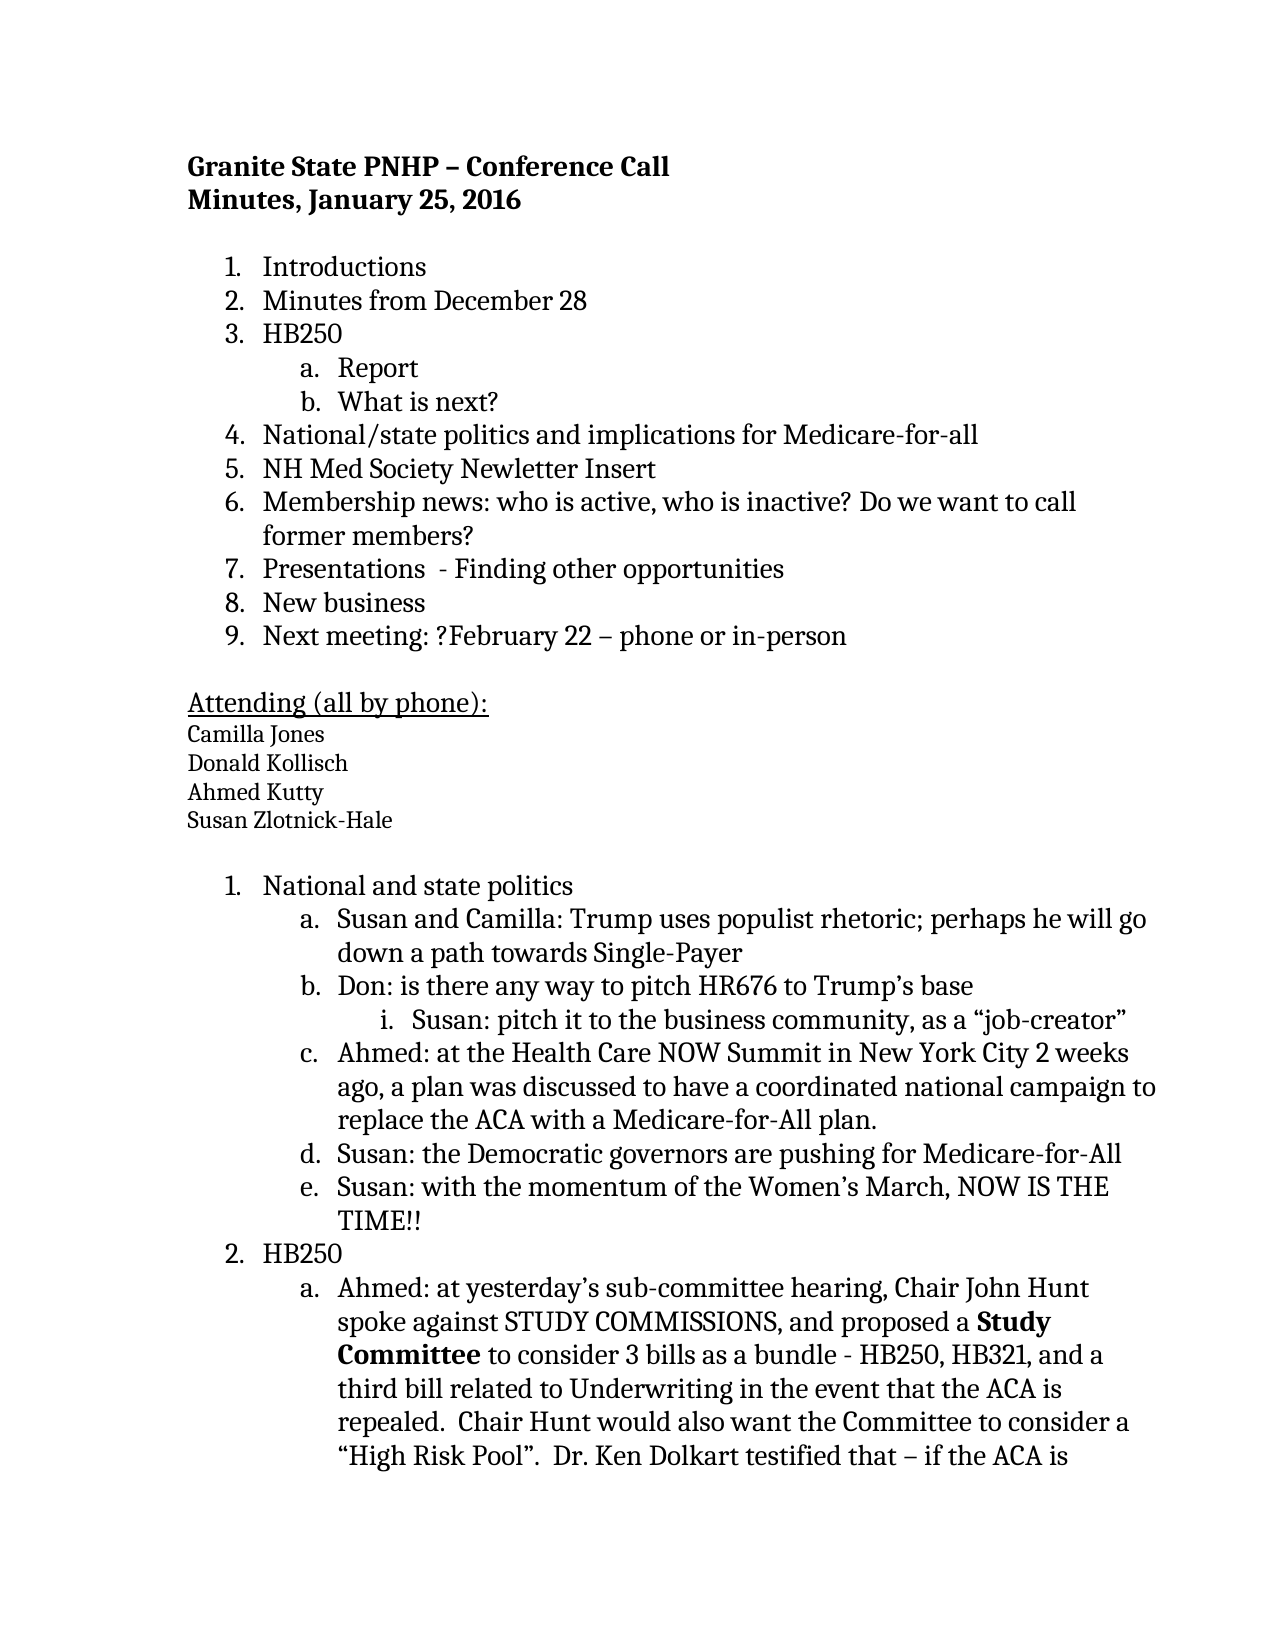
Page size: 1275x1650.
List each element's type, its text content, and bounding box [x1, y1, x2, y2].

list Membership news: who is active, who is inactive? Do we want to call former members? [225, 485, 1162, 552]
text Donald Kollisch [187, 749, 1162, 778]
list Introductions [225, 251, 1162, 284]
text Attending (all by phone): [187, 687, 1162, 720]
list HB250 [225, 1238, 1162, 1271]
list Report [300, 351, 1162, 385]
list Ahmed: at the Health Care NOW Summit in New York City 2 weeks ago, a plan was discussed to have a coordinated national campaign to replace the ACA with a Medicare-for-All plan. [300, 1036, 1162, 1137]
list Don: is there any way to pitch HR676 to Trump’s base [300, 969, 1162, 1003]
text Minutes, January 25, 2016 [187, 183, 1162, 217]
list What is next? [300, 385, 1162, 418]
list Presentations - Finding other opportunities [225, 552, 1162, 586]
list Next meeting: ?February 22 – phone or in-person [225, 619, 1162, 653]
list National and state politics [225, 869, 1162, 902]
list Susan: with the momentum of the Women’s March, NOW IS THE TIME!! [300, 1171, 1162, 1238]
list Susan: pitch it to the business community, as a “job-creator” [394, 1003, 1162, 1036]
list Susan and Camilla: Trump uses populist rhetoric; perhaps he will go down a path towards Single-Payer [300, 902, 1162, 969]
text Camilla Jones [187, 720, 1162, 749]
list Minutes from December 28 [225, 284, 1162, 318]
list National/state politics and implications for Medicare-for-all [225, 418, 1162, 452]
text Ahmed Kutty [187, 778, 1162, 806]
list NH Med Society Newletter Insert [225, 452, 1162, 485]
list New business [225, 586, 1162, 619]
text Granite State PNHP – Conference Call [187, 150, 1162, 183]
list HB250 [225, 318, 1162, 351]
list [300, 1271, 1162, 1472]
text Susan Zlotnick-Hale [187, 806, 1162, 835]
list Susan: the Democratic governors are pushing for Medicare-for-All [300, 1137, 1162, 1171]
